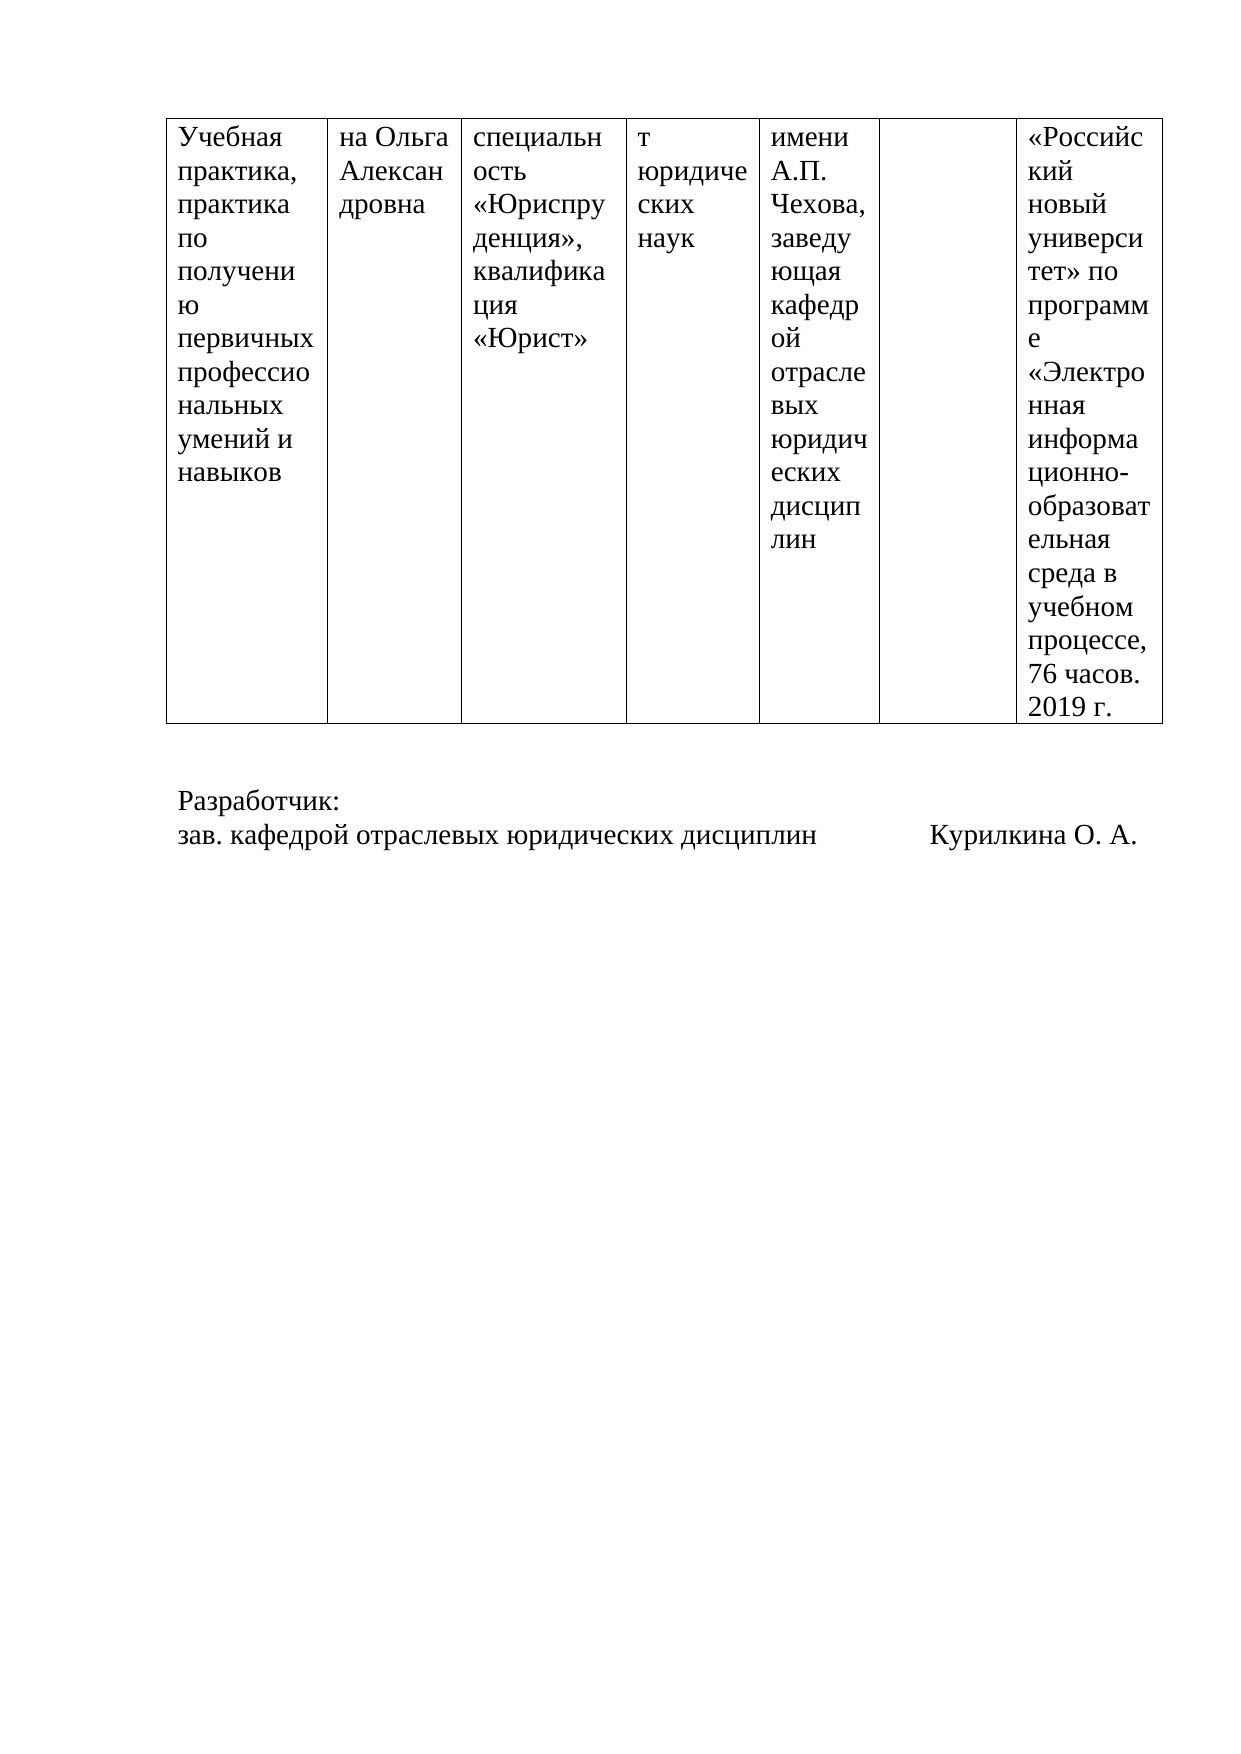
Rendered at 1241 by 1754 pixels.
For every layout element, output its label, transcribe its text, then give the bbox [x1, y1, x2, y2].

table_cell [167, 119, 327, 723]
text зав. кафедрой отраслевых юридических дисциплин Курилкина О. А. [177, 817, 1152, 850]
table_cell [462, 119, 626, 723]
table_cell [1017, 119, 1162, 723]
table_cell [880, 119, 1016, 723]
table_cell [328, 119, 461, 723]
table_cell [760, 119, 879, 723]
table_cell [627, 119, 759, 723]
text Разработчик: [177, 783, 1152, 817]
